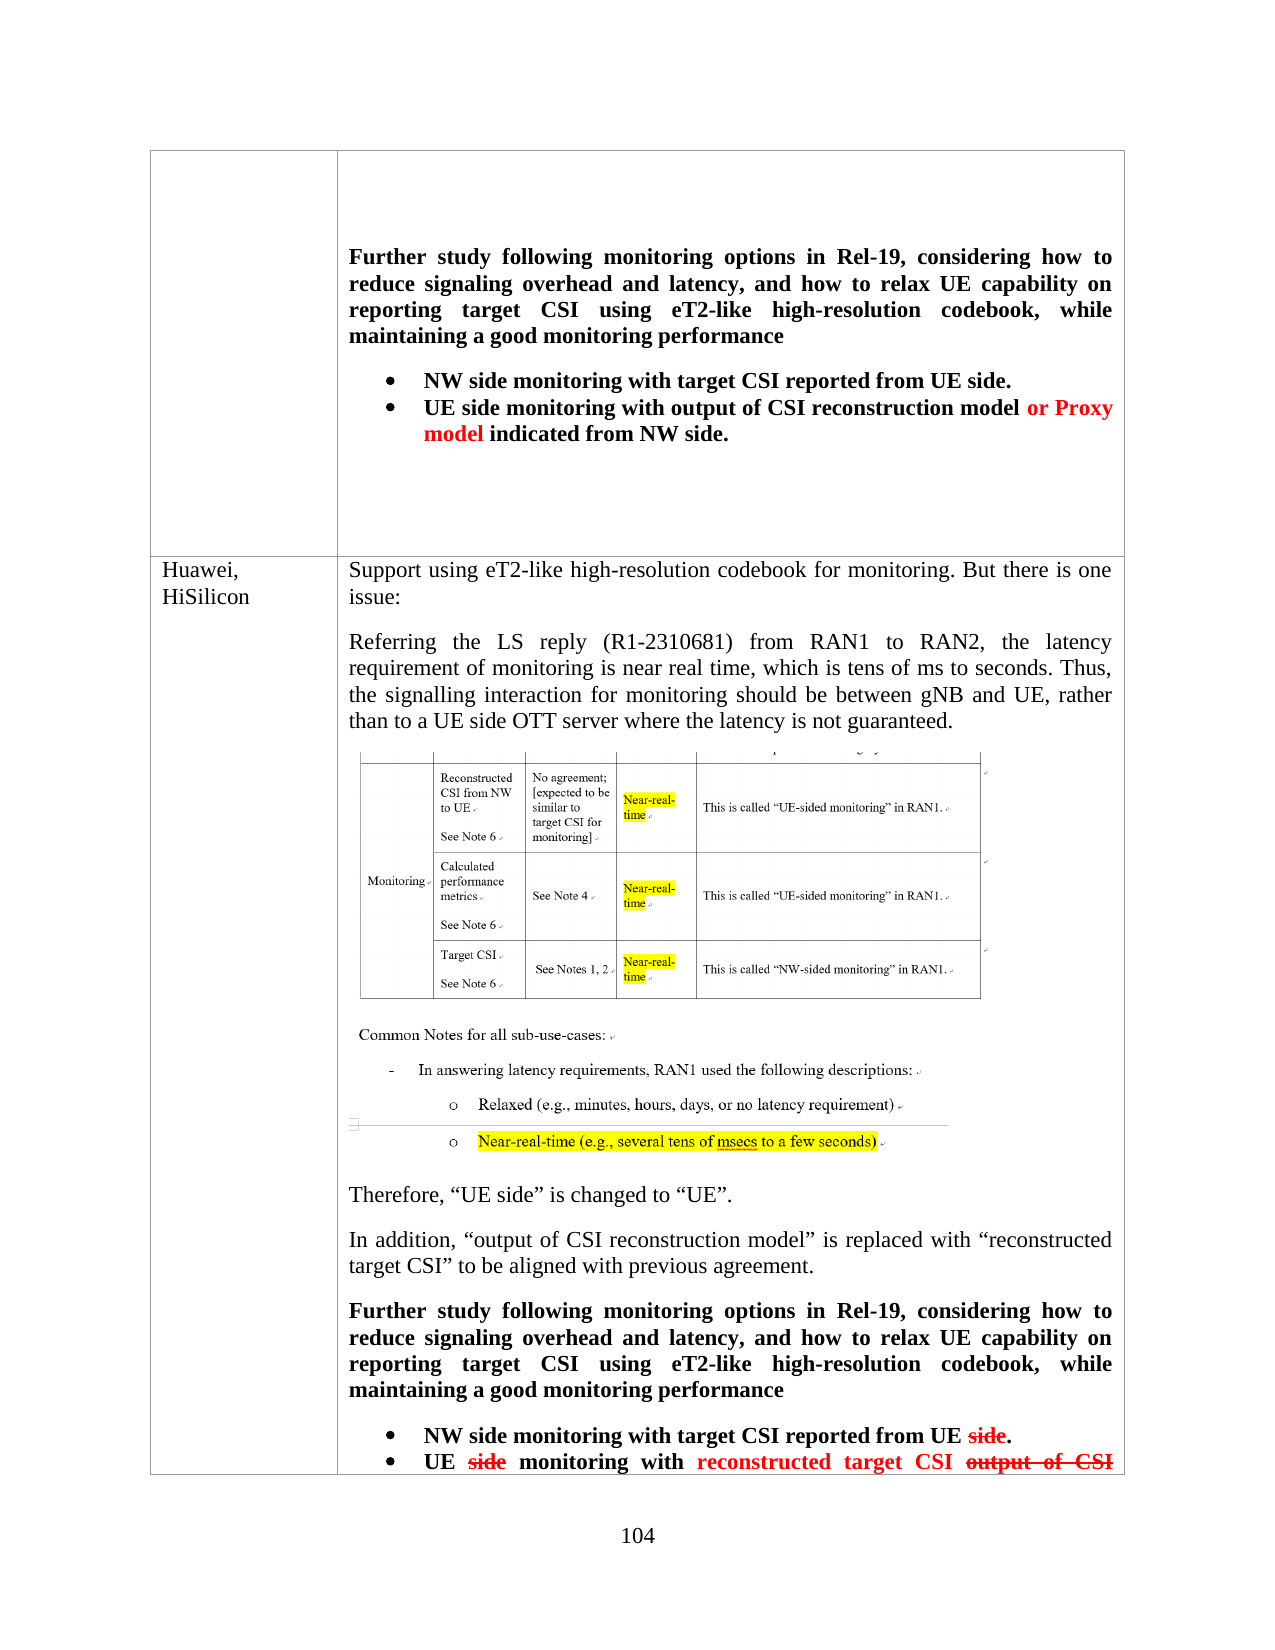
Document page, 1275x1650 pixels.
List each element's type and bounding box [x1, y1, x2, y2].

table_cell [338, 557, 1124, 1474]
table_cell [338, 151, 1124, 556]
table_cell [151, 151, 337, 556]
picture [348, 752, 989, 1000]
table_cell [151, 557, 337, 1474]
picture [348, 1017, 949, 1163]
